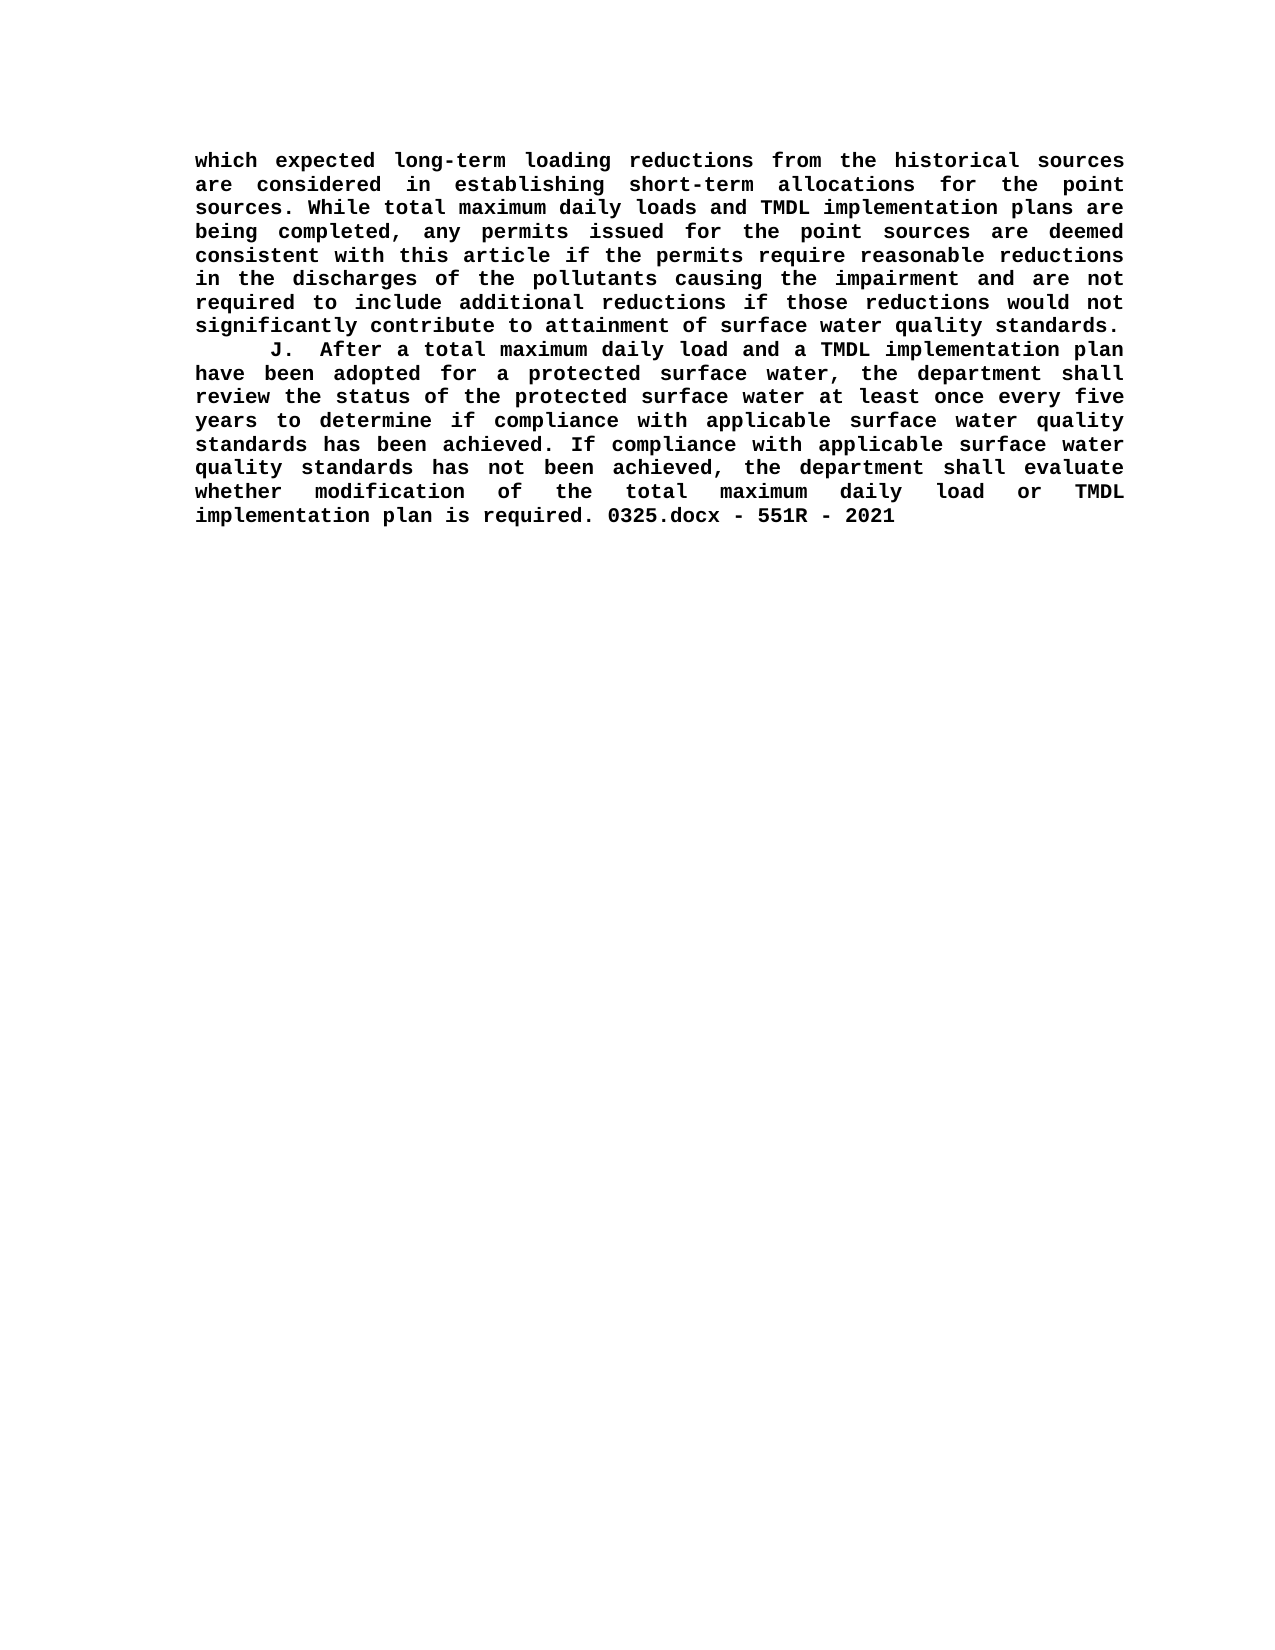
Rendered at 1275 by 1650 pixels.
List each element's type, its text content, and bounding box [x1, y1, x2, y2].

text J. After a total maximum daily load and a TMDL implementation plan have been adopted for a protected surface water, the department shall review the status of the protected surface water at least once every five years to determine if compliance with applicable surface water quality standards has been achieved. If compliance with applicable surface water quality standards has not been achieved, the department shall evaluate whether modification of the total maximum daily load or TMDL implementation plan is required. END_STATUTE [195, 339, 1125, 528]
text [195, 150, 1125, 339]
